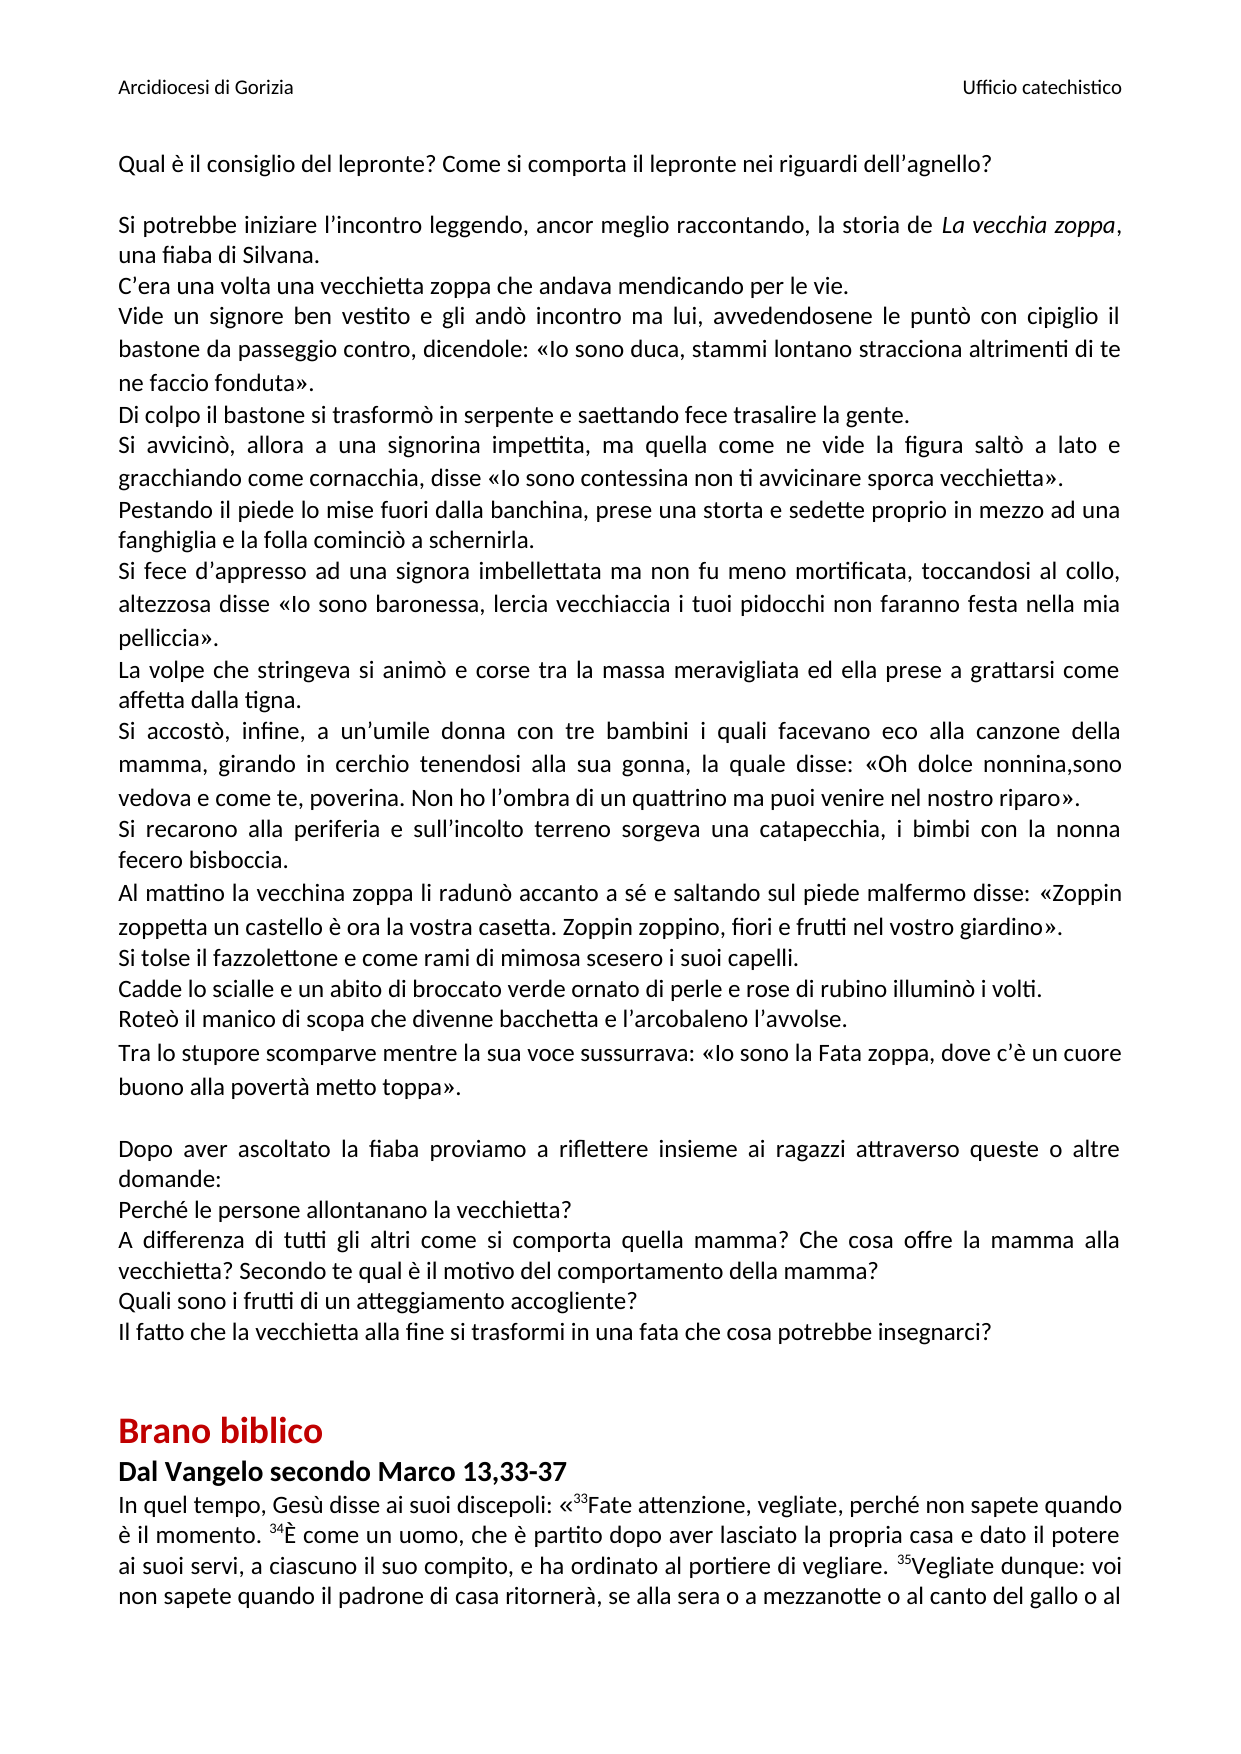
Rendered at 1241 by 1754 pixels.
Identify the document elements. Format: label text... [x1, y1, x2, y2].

text Si potrebbe iniziare l’incontro leggendo, ancor meglio raccontando, la storia de La vecchia zoppa, una fiaba di Silvana. [118, 209, 1122, 270]
text La volpe che stringeva si animò e corse tra la massa meravigliata ed ella prese a grattarsi come affetta dalla tigna. [118, 654, 1122, 715]
text Vide un signore ben vestito e gli andò incontro ma lui, avvedendosene le puntò con cipiglio il bastone da passeggio contro, dicendole: «Io sono duca, stammi lontano stracciona altrimenti di te ne faccio fonduta». [118, 300, 1122, 399]
text Si accostò, infine, a un’umile donna con tre bambini i quali facevano eco alla canzone della mamma, girando in cerchio tenendosi alla sua gonna, la quale disse: «Oh dolce nonnina,sono vedova e come te, poverina. Non ho l’ombra di un quattrino ma puoi venire nel nostro riparo». [118, 715, 1122, 813]
text C’era una volta una vecchietta zoppa che andava mendicando per le vie. [118, 270, 1122, 300]
text Si avvicinò, allora a una signorina impettita, ma quella come ne vide la figura saltò a lato e gracchiando come cornacchia, disse «Io sono contessina non ti avvicinare sporca vecchietta». [118, 429, 1122, 494]
subtitle Brano biblico [118, 1407, 1122, 1453]
text Tra lo stupore scomparve mentre la sua voce sussurrava: «Io sono la Fata zoppa, dove c’è un cuore buono alla povertà metto toppa». [118, 1034, 1122, 1102]
text Dopo aver ascoltato la fiaba proviamo a riflettere insieme ai ragazzi attraverso queste o altre domande: [118, 1133, 1122, 1194]
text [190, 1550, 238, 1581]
text Si tolse il fazzolettone e come rami di mimosa scesero i suoi capelli. [118, 943, 1122, 973]
text Si fece d’appresso ad una signora imbellettata ma non fu meno mortificata, toccandosi al collo, altezzosa disse «Io sono baronessa, lercia vecchiaccia i tuoi pidocchi non faranno festa nella mia pelliccia». [118, 555, 1122, 654]
text Pestando il piede lo mise fuori dalla banchina, prese una storta e sedette proprio in mezzo ad una fanghiglia e la folla cominciò a schernirla. [118, 494, 1122, 555]
text Di colpo il bastone si trasformò in serpente e saettando fece trasalire la gente. [118, 399, 1122, 429]
subtitle Dal Vangelo secondo Marco 13,33-37 [118, 1453, 1122, 1489]
text Qual è il consiglio del lepronte? Come si comporta il lepronte nei riguardi dell’agnello? [118, 148, 1122, 178]
text A differenza di tutti gli altri come si comporta quella mamma? Che cosa offre la mamma alla vecchietta? Secondo te qual è il motivo del comportamento della mamma? [118, 1224, 1122, 1285]
text Perché le persone allontanano la vecchietta? [118, 1194, 1122, 1224]
text Il fatto che la vecchietta alla fine si trasformi in una fata che cosa potrebbe insegnarci? [118, 1316, 1122, 1346]
text Cadde lo scialle e un abito di broccato verde ornato di perle e rose di rubino illuminò i volti. [118, 973, 1122, 1004]
text Al mattino la vecchina zoppa li radunò accanto a sé e saltando sul piede malfermo disse: «Zoppin zoppetta un castello è ora la vostra casetta. Zoppin zoppino, fiori e frutti nel vostro giardino». [118, 874, 1122, 943]
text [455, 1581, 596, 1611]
text Roteò il manico di scopa che divenne bacchetta e l’arcobaleno l’avvolse. [118, 1004, 1122, 1034]
text Si recarono alla periferia e sull’incolto terreno sorgeva una catapecchia, i bimbi con la nonna fecero bisboccia. [118, 813, 1122, 874]
text Quali sono i frutti di un atteggiamento accogliente? [118, 1285, 1122, 1316]
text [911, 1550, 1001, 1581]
